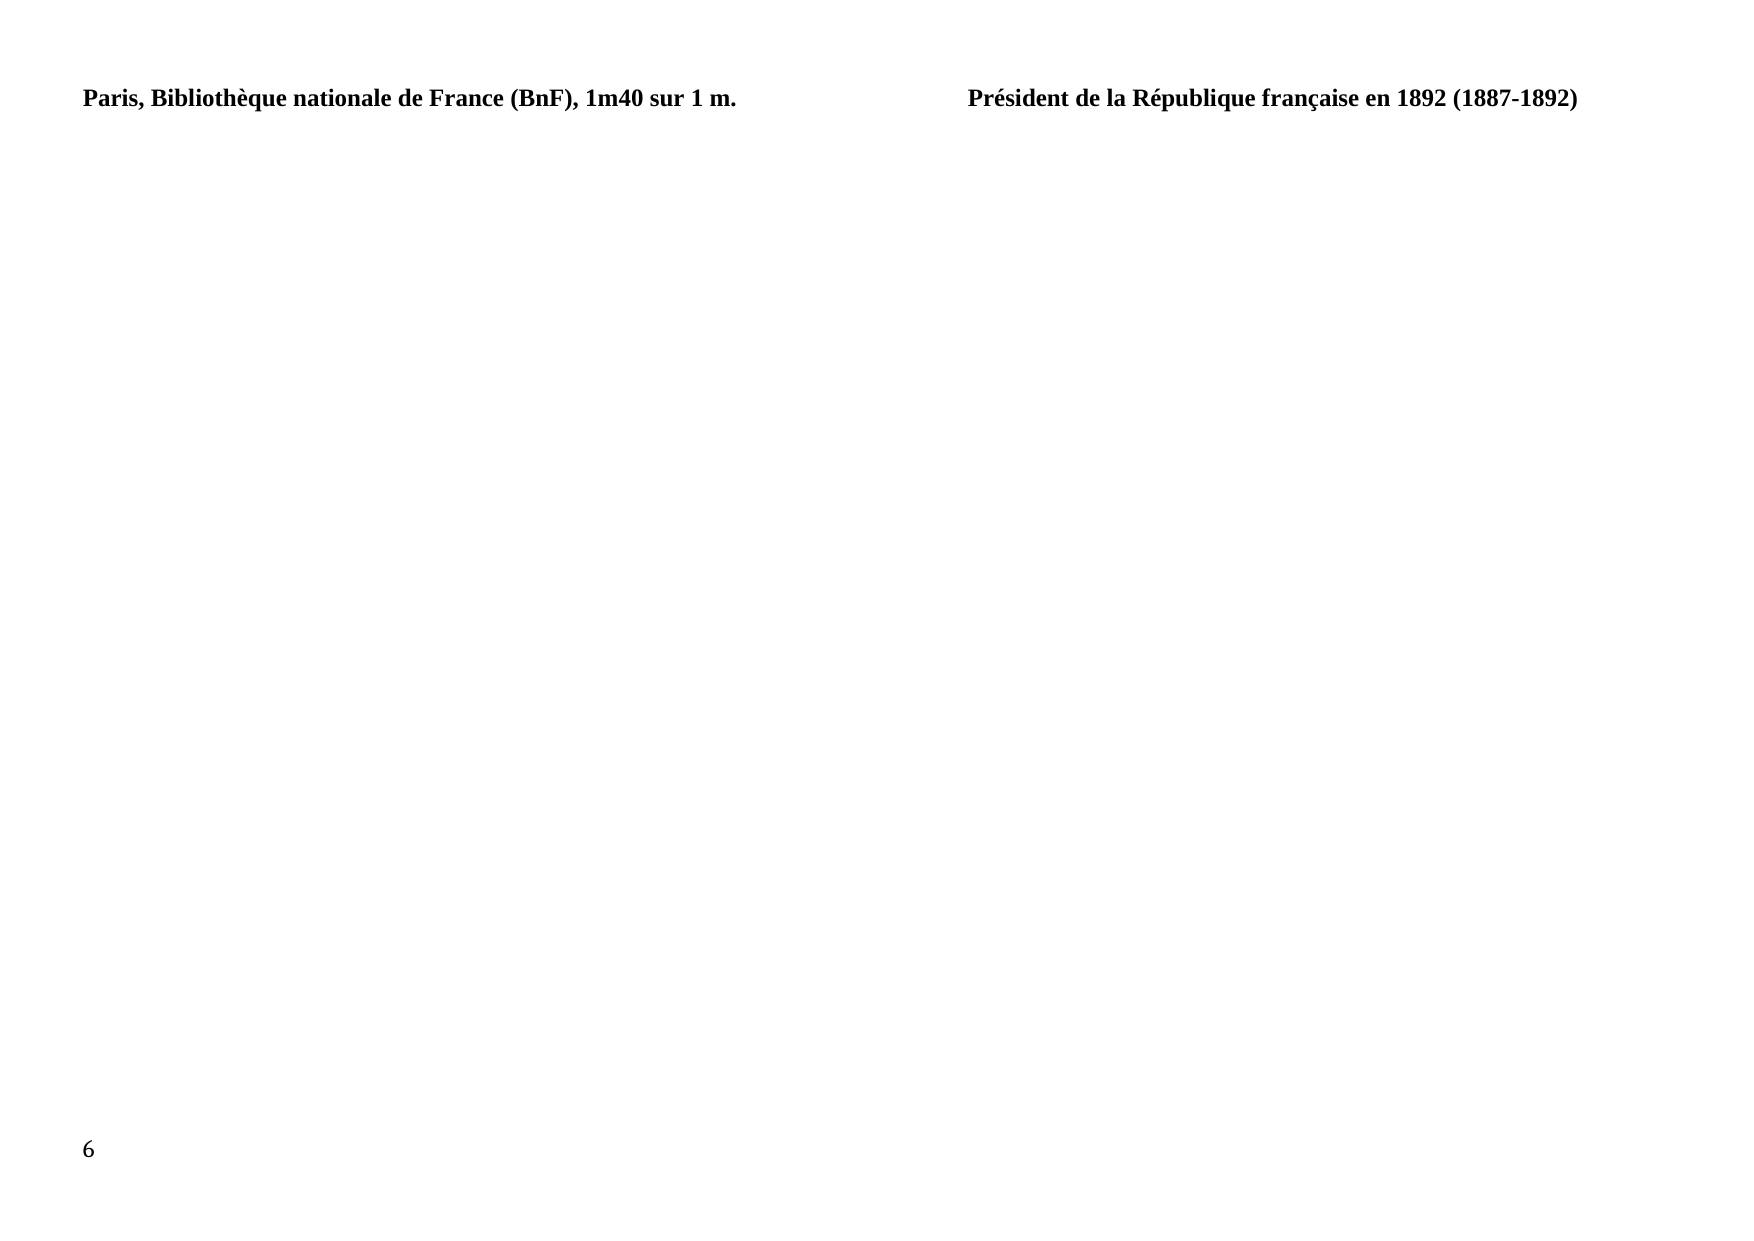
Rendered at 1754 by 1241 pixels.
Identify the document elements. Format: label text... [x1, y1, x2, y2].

text Paris, Bibliothèque nationale de France (BnF), 1m40 sur 1 m. Président de la République française en 1892 (1887-1892) [83, 83, 1671, 111]
